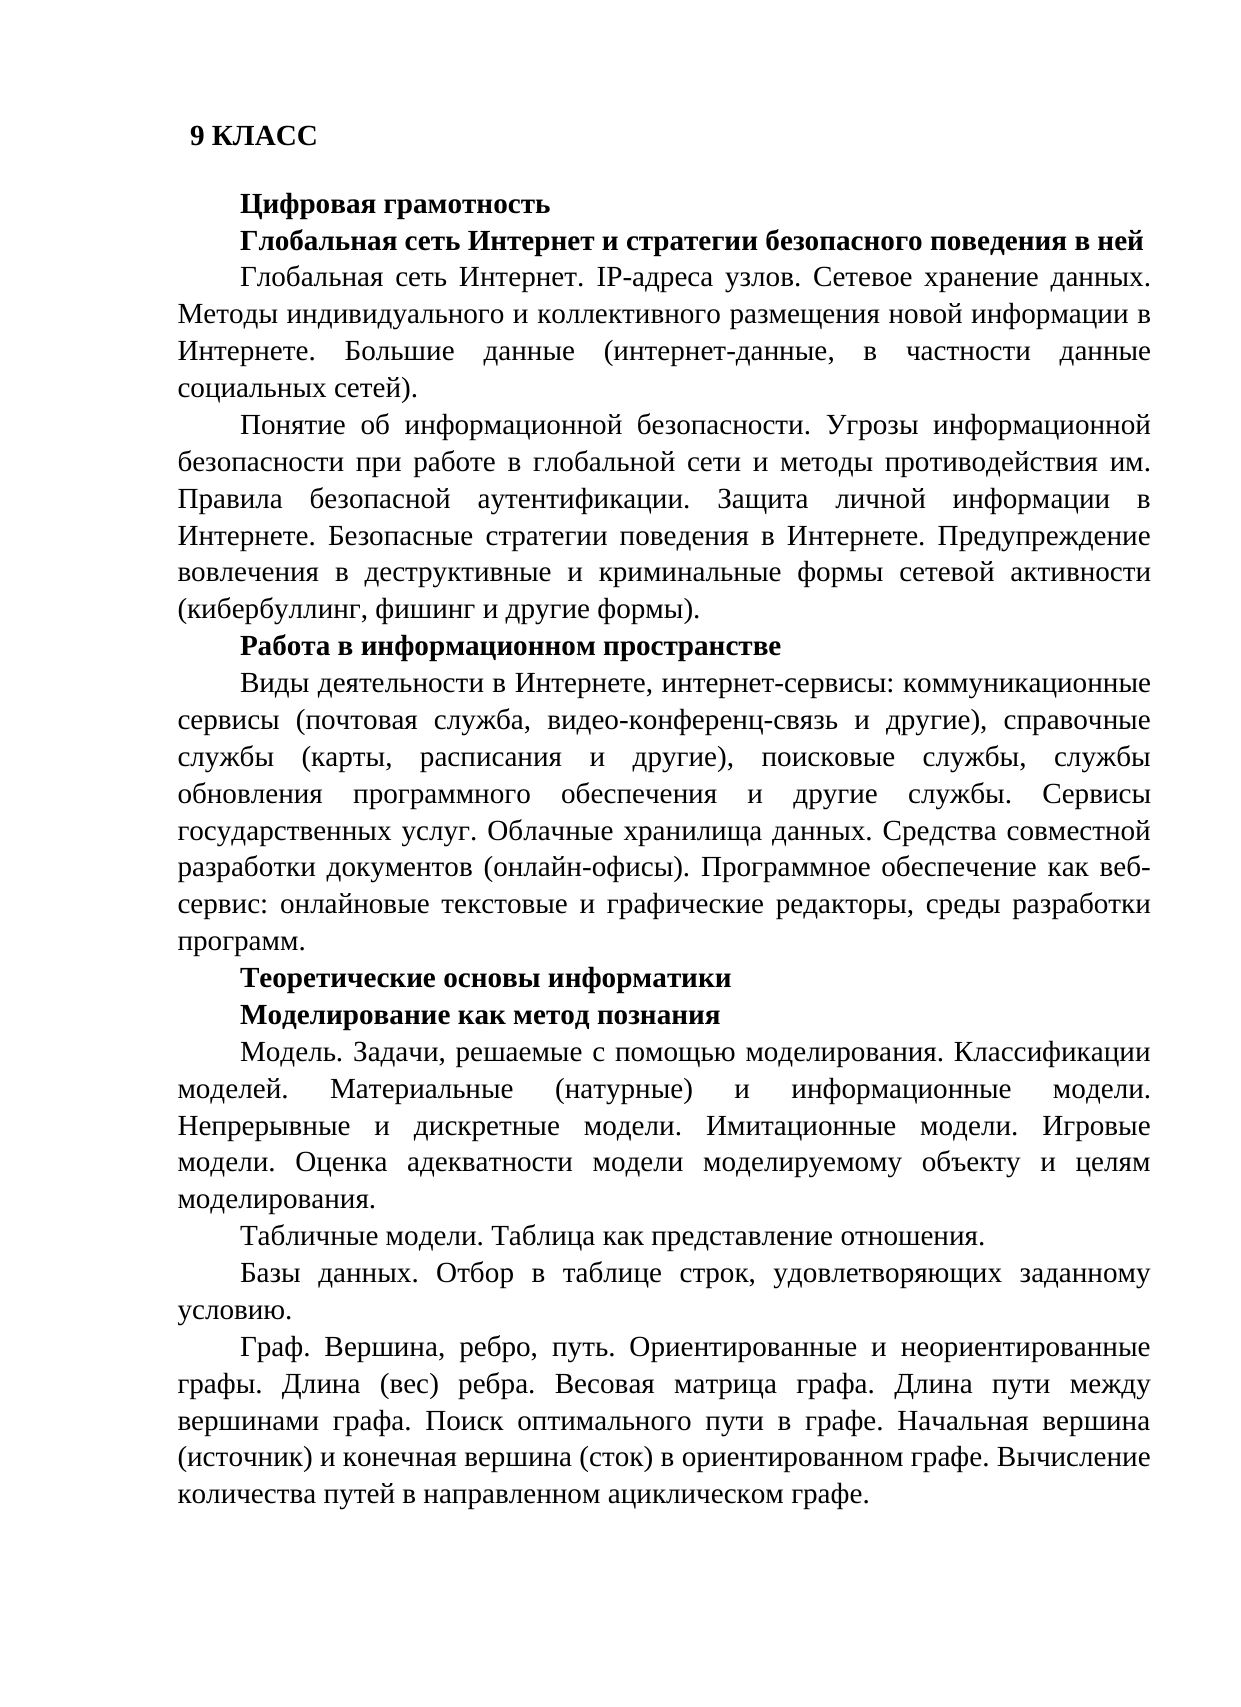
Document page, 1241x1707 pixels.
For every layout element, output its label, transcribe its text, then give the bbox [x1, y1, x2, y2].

text Понятие об информационной безопасности. Угрозы информационной безопасности при работе в глобальной сети и методы противодействия им. Правила безопасной аутентификации. Защита личной информации в Интернете. Безопасные стратегии поведения в Интернете. Предупреждение вовлечения в деструктивные и криминальные формы сетевой активности (кибербуллинг, фишинг и другие формы). [177, 407, 1152, 625]
text Виды деятельности в Интернете, интернет-сервисы: коммуникационные сервисы (почтовая служба, видео-конференц-связь и другие), справочные службы (карты, расписания и другие), поисковые службы, службы обновления программного обеспечения и другие службы. Сервисы государственных услуг. Облачные хранилища данных. Средства совместной разработки документов (онлайн-офисы). Программное обеспечение как веб-сервис: онлайновые текстовые и графические редакторы, среды разработки программ. [177, 665, 1152, 957]
text Цифровая грамотность [177, 186, 1152, 219]
text Модель. Задачи, решаемые с помощью моделирования. Классификации моделей. Материальные (натурные) и информационные модели. Непрерывные и дискретные модели. Имитационные модели. Игровые модели. Оценка адекватности модели моделируемому объекту и целям моделирования. [177, 1034, 1152, 1215]
text 9 КЛАСС [190, 118, 1152, 152]
text Табличные модели. Таблица как представление отношения. [177, 1218, 1152, 1252]
text Работа в информационном пространстве [177, 628, 1152, 662]
text Базы данных. Отбор в таблице строк, удовлетворяющих заданному условию. [177, 1255, 1152, 1326]
text Теоретические основы информатики [177, 960, 1152, 994]
text Моделирование как метод познания [177, 997, 1152, 1031]
text Глобальная сеть Интернет. IP-адреса узлов. Сетевое хранение данных. Методы индивидуального и коллективного размещения новой информации в Интернете. Большие данные (интернет-данные, в частности данные социальных сетей). [177, 259, 1152, 404]
text Глобальная сеть Интернет и стратегии безопасного поведения в ней [177, 223, 1152, 256]
text Граф. Вершина, ребро, путь. Ориентированные и неориентированные графы. Длина (вес) ребра. Весовая матрица графа. Длина пути между вершинами графа. Поиск оптимального пути в графе. Начальная вершина (источник) и конечная вершина (сток) в ориентированном графе. Вычисление количества путей в направленном ациклическом графе. [177, 1329, 1152, 1510]
